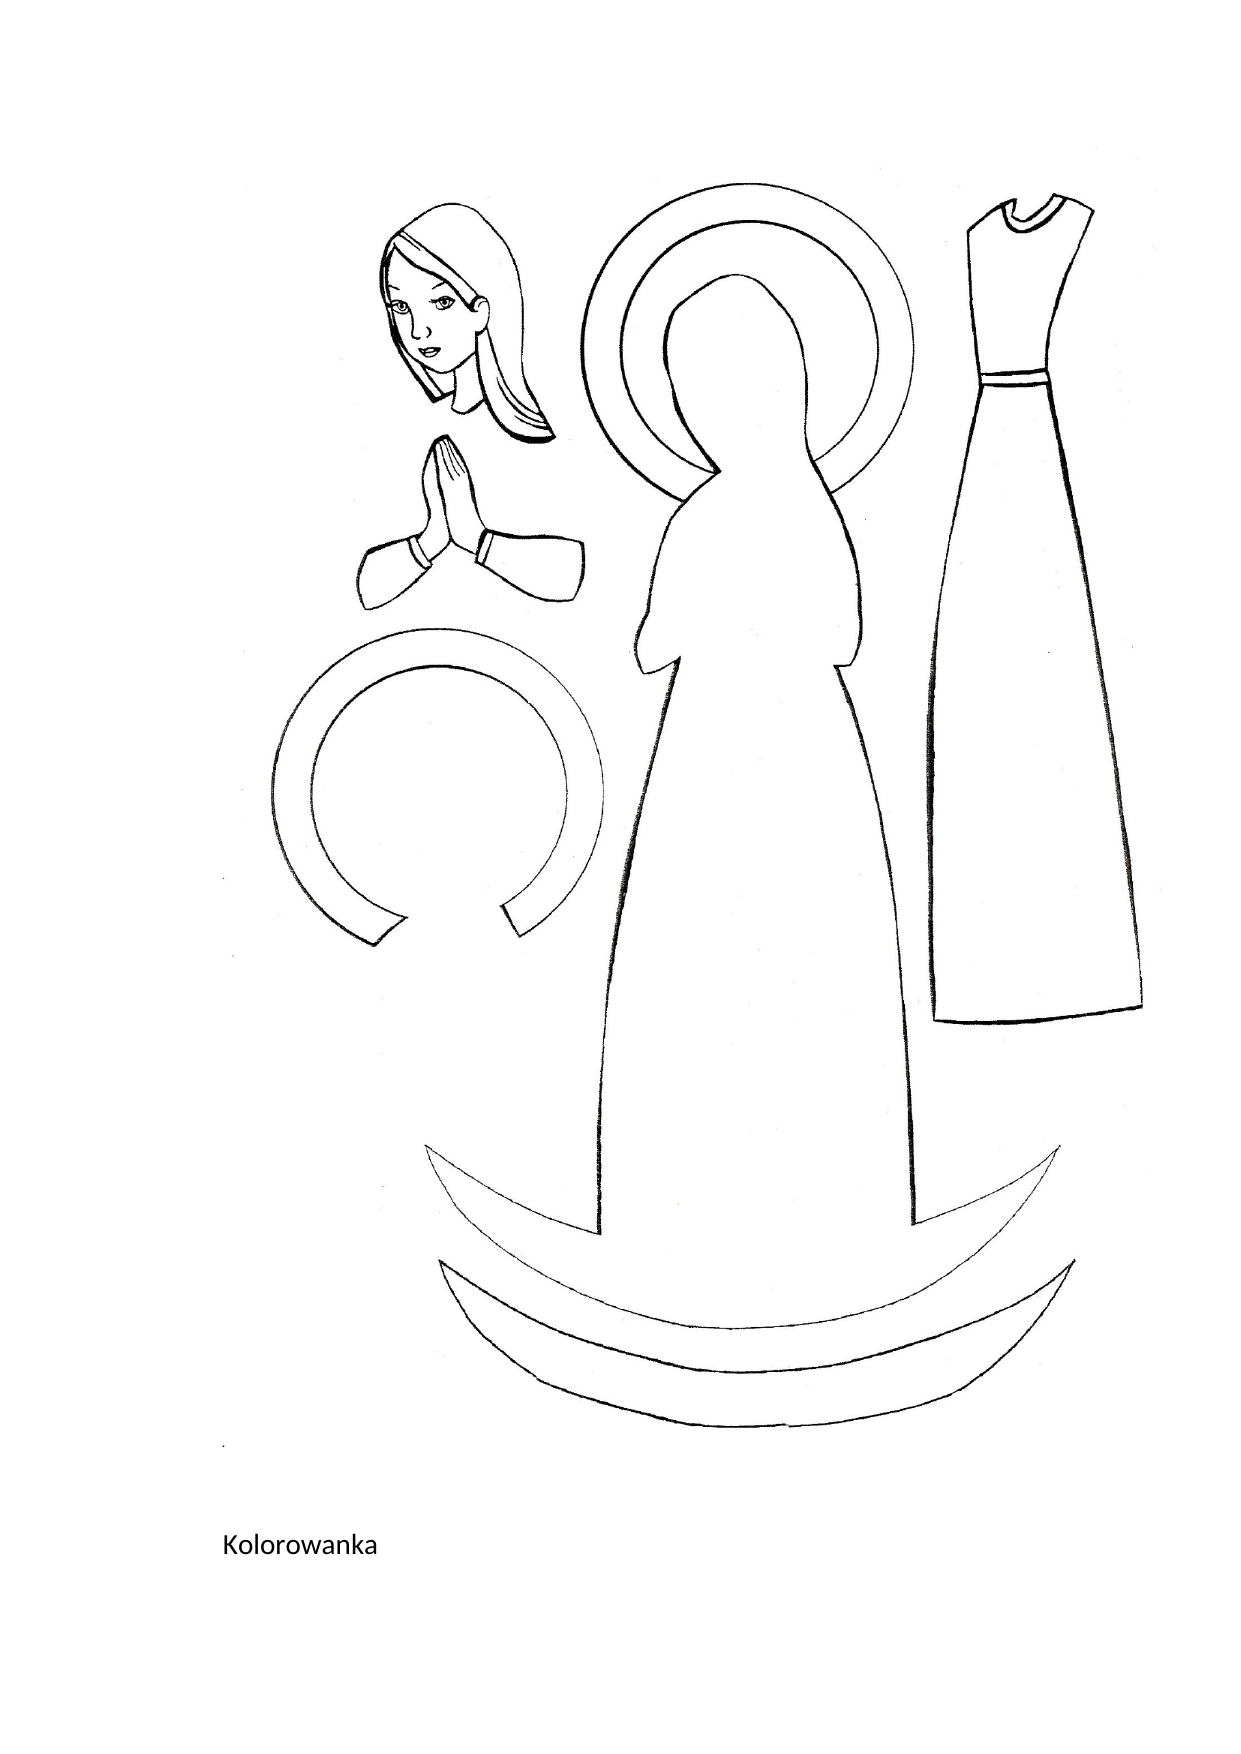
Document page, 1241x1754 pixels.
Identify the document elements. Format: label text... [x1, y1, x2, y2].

picture [222, 147, 1168, 1447]
list Kolorowanka [223, 1526, 1093, 1562]
